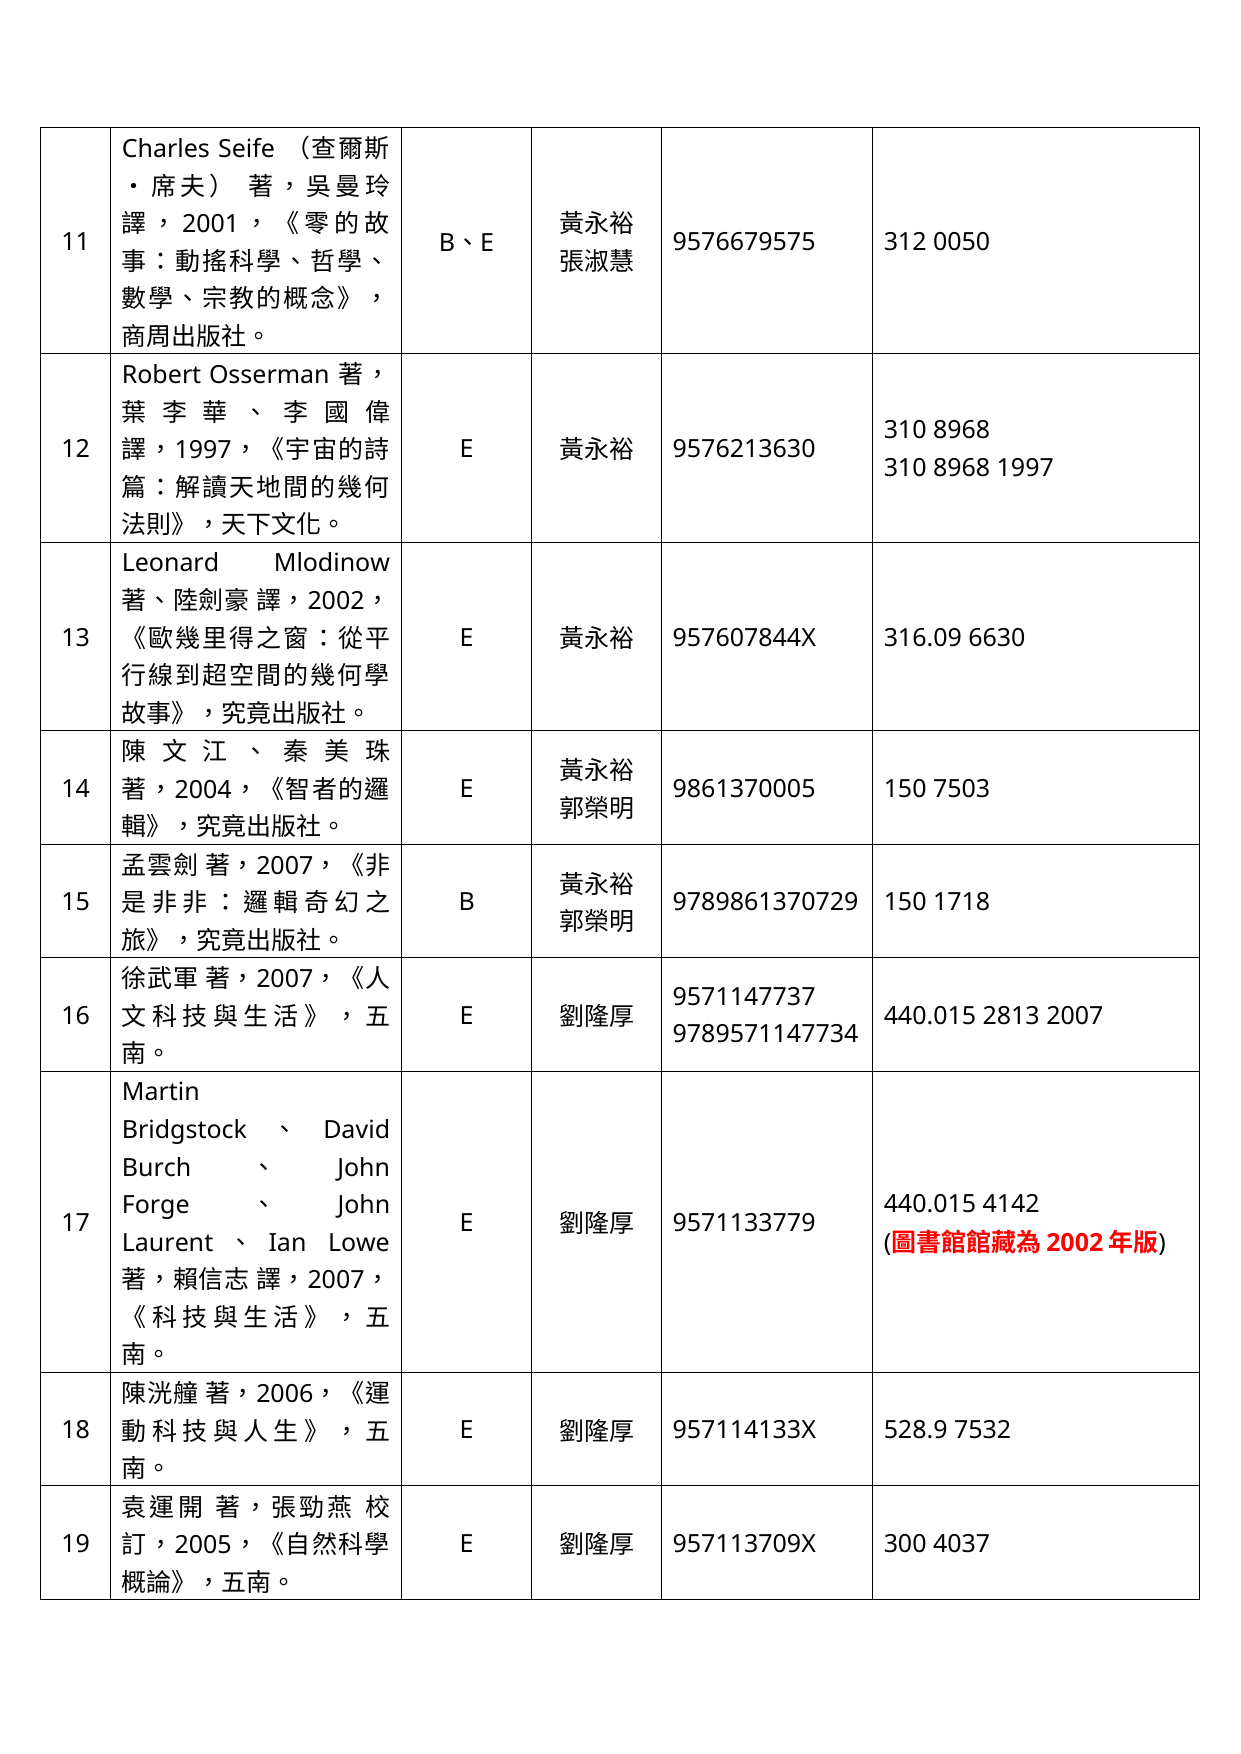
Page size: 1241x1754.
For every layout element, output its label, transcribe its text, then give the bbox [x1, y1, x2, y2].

table_cell B [402, 845, 531, 957]
table_cell 袁運開 著，張勁燕 校訂，2005，《自然科學概論》，五南。 [111, 1486, 401, 1599]
table_cell 9571133779 [662, 1072, 872, 1372]
table_cell 957607844X [662, 543, 872, 730]
table_cell 陳文江、秦美珠 著，2004，《智者的邏輯》，究竟出版社。 [111, 731, 401, 844]
table_cell E [402, 958, 531, 1071]
table_cell 310 8968 310 8968 1997 [873, 354, 1199, 542]
table_cell 440.015 2813 2007 [873, 958, 1199, 1071]
table_cell E [402, 1486, 531, 1599]
table_cell 黃永裕 郭榮明 [532, 731, 661, 844]
table_cell 徐武軍 著，2007，《人文科技與生活》，五南。 [111, 958, 401, 1071]
table_cell E [402, 354, 531, 542]
table_cell 16 [41, 958, 110, 1071]
table_cell 11 [41, 128, 110, 353]
table_cell 17 [41, 1072, 110, 1372]
table_cell 9576213630 [662, 354, 872, 542]
table_cell 14 [41, 731, 110, 844]
table_cell 957114133X [662, 1373, 872, 1485]
table_cell 9861370005 [662, 731, 872, 844]
table_cell Martin Bridgstock、David Burch、John Forge、John Laurent、Ian Lowe 著，賴信志 譯，2007，《科技與生活》，五南。 [111, 1072, 401, 1372]
table_cell E [402, 1373, 531, 1485]
table_cell 13 [41, 543, 110, 730]
table_cell 19 [41, 1486, 110, 1599]
table_cell E [402, 1072, 531, 1372]
table_cell 528.9 7532 [873, 1373, 1199, 1485]
table_cell 陳洸艟 著，2006，《運動科技與人生》，五南。 [111, 1373, 401, 1485]
table_cell 劉隆厚 [532, 958, 661, 1071]
table_cell 150 1718 [873, 845, 1199, 957]
table_cell 黃永裕 [532, 543, 661, 730]
table_cell 15 [41, 845, 110, 957]
table_cell E [402, 731, 531, 844]
table_cell 9576679575 [662, 128, 872, 353]
table_cell 劉隆厚 [532, 1072, 661, 1372]
table_cell 150 7503 [873, 731, 1199, 844]
table_cell 劉隆厚 [532, 1373, 661, 1485]
table_cell 9571147737 9789571147734 [662, 958, 872, 1071]
table_cell 440.015 4142 (圖書館館藏為2002年版) [873, 1072, 1199, 1372]
table_cell 957113709X [662, 1486, 872, 1599]
table_cell 312 0050 [873, 128, 1199, 353]
table_cell Robert Osserman 著，葉李華、李國偉 譯，1997，《宇宙的詩篇：解讀天地間的幾何法則》，天下文化。 [111, 354, 401, 542]
table_cell 12 [41, 354, 110, 542]
table_cell 9789861370729 [662, 845, 872, 957]
table_cell 黃永裕 張淑慧 [532, 128, 661, 353]
table_cell 黃永裕 [532, 354, 661, 542]
table_cell 劉隆厚 [532, 1486, 661, 1599]
table_cell 18 [41, 1373, 110, 1485]
table_cell 300 4037 [873, 1486, 1199, 1599]
table_cell B、E [402, 128, 531, 353]
table_cell Leonard Mlodinow 著、陸劍豪 譯，2002，《歐幾里得之窗：從平行線到超空間的幾何學故事》，究竟出版社。 [111, 543, 401, 730]
table_cell 316.09 6630 [873, 543, 1199, 730]
table_cell E [402, 543, 531, 730]
table_cell Charles Seife （查爾斯‧席夫） 著，吳曼玲 譯，2001，《零的故事：動搖科學、哲學、數學、宗教的概念》，商周出版社。 [111, 128, 401, 353]
table_cell 黃永裕 郭榮明 [532, 845, 661, 957]
table_cell 孟雲劍 著，2007，《非是非非：邏輯奇幻之旅》，究竟出版社。 [111, 845, 401, 957]
